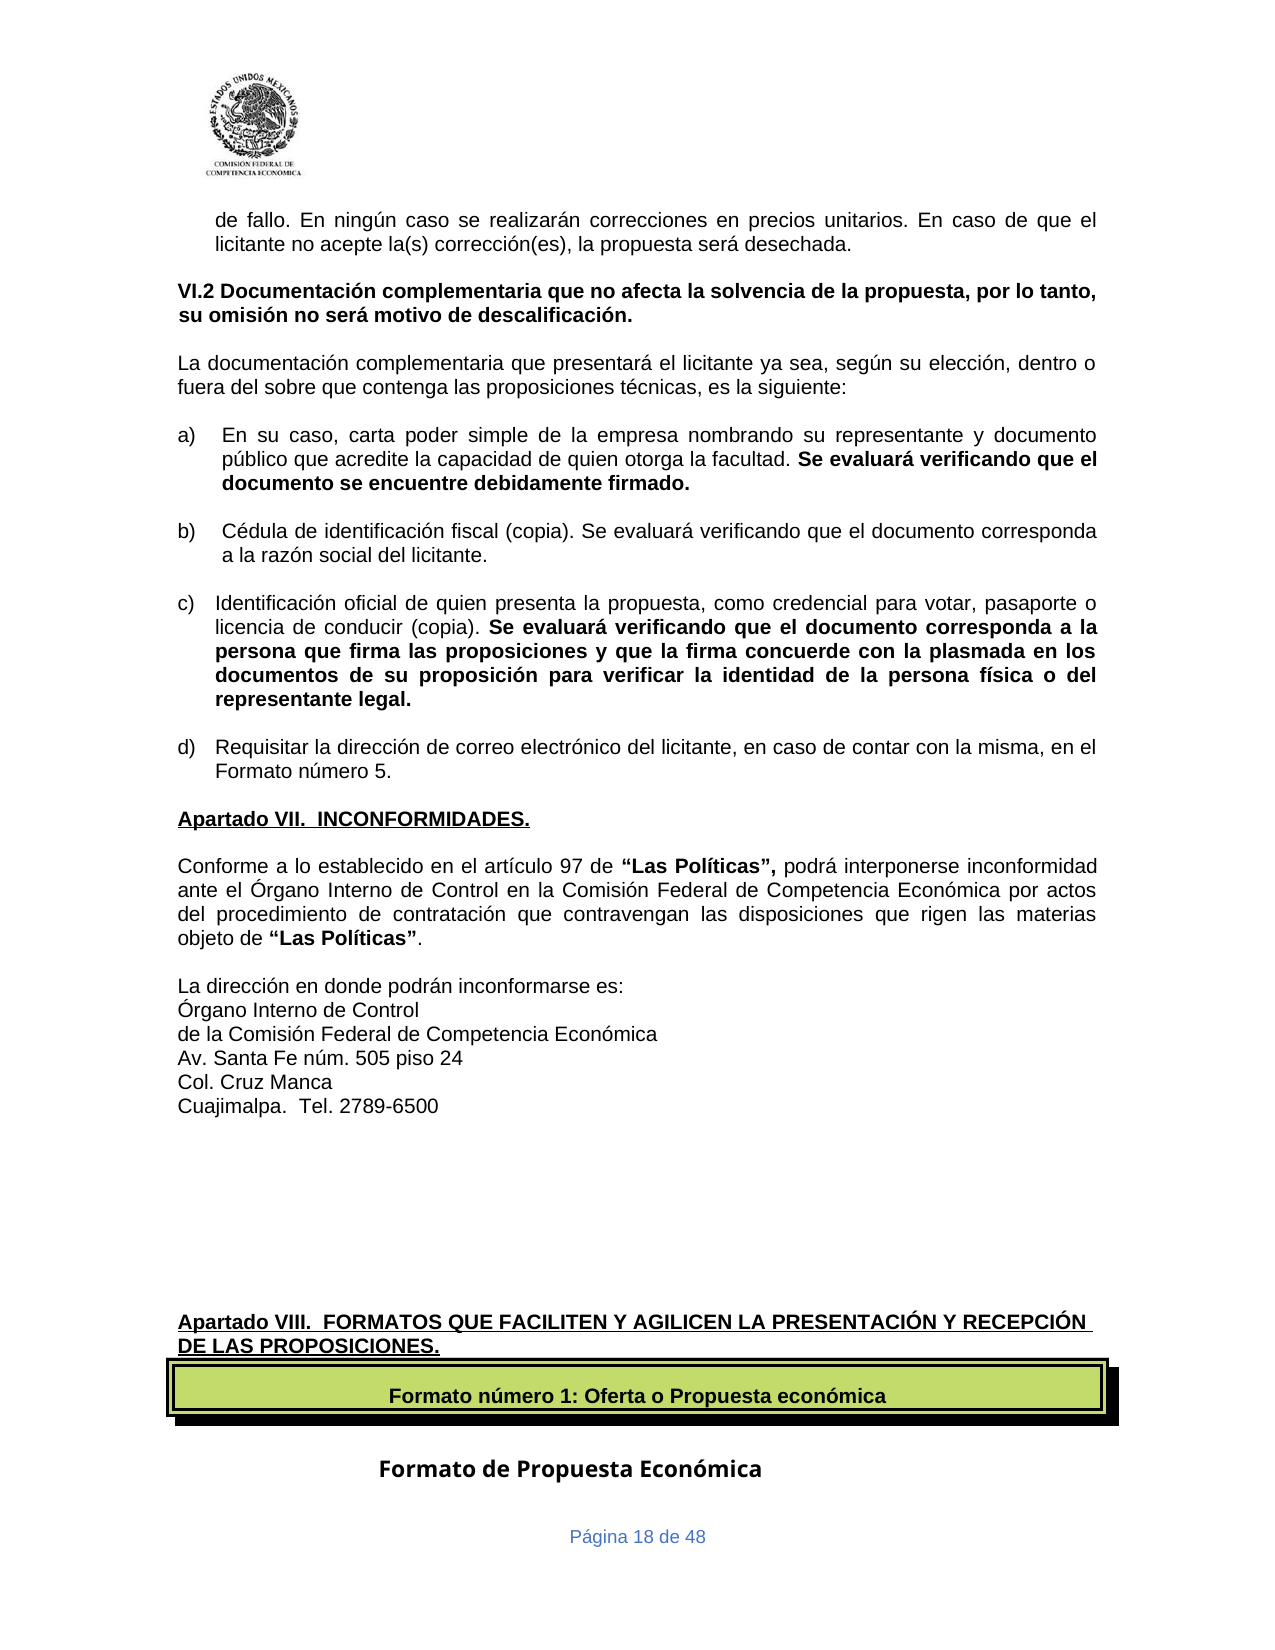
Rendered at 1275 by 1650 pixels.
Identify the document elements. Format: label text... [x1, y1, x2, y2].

text Cuajimalpa. Tel. 2789-6500 [177, 1094, 1098, 1118]
text La documentación complementaria que presentará el licitante ya sea, según su elección, dentro o fuera del sobre que contenga las proposiciones técnicas, es la siguiente: [177, 351, 1098, 399]
text Formato de Propuesta Económica [325, 1453, 1098, 1484]
list Apartado VII. INCONFORMIDADES. [177, 806, 1098, 830]
text Conforme a lo establecido en el artículo 97 de “Las Políticas”, podrá interponerse inconformidad ante el Órgano Interno de Control en la Comisión Federal de Competencia Económica por actos del procedimiento de contratación que contravengan las disposiciones que rigen las materias objeto de “Las Políticas”. [177, 854, 1098, 950]
list Identificación oficial de quien presenta la propuesta, como credencial para votar, pasaporte o licencia de conducir (copia). Se evaluará verificando que el documento corresponda a la persona que firma las proposiciones y que la firma concuerde con la plasmada en los documentos de su proposición para verificar la identidad de la persona física o del representante legal. [177, 591, 1098, 711]
list Requisitar la dirección de correo electrónico del licitante, en caso de contar con la misma, en el Formato número 5. [177, 734, 1098, 782]
text La dirección en donde podrán inconformarse es: [177, 974, 1098, 998]
text Av. Santa Fe núm. 505 piso 24 [177, 1046, 1098, 1070]
text de la Comisión Federal de Competencia Económica [177, 1022, 1098, 1046]
text Formato número 1: Oferta o Propuesta económica [169, 1361, 1106, 1414]
text Órgano Interno de Control [177, 998, 1098, 1022]
list Cédula de identificación fiscal (copia). Se evaluará verificando que el documento corresponda a la razón social del licitante. [177, 519, 1098, 567]
text Apartado VIII. FORMATOS QUE FACILITEN Y AGILICEN LA PRESENTACIÓN Y RECEPCIÓN DE LAS PROPOSICIONES. [177, 1309, 1098, 1357]
text VI.2 Documentación complementaria que no afecta la solvencia de la propuesta, por lo tanto, su omisión no será motivo de descalificación. [177, 279, 1098, 327]
picture [188, 73, 322, 179]
list En su caso, carta poder simple de la empresa nombrando su representante y documento público que acredite la capacidad de quien otorga la facultad. Se evaluará verificando que el documento se encuentre debidamente firmado. [177, 423, 1098, 495]
text Col. Cruz Manca [177, 1070, 1098, 1094]
